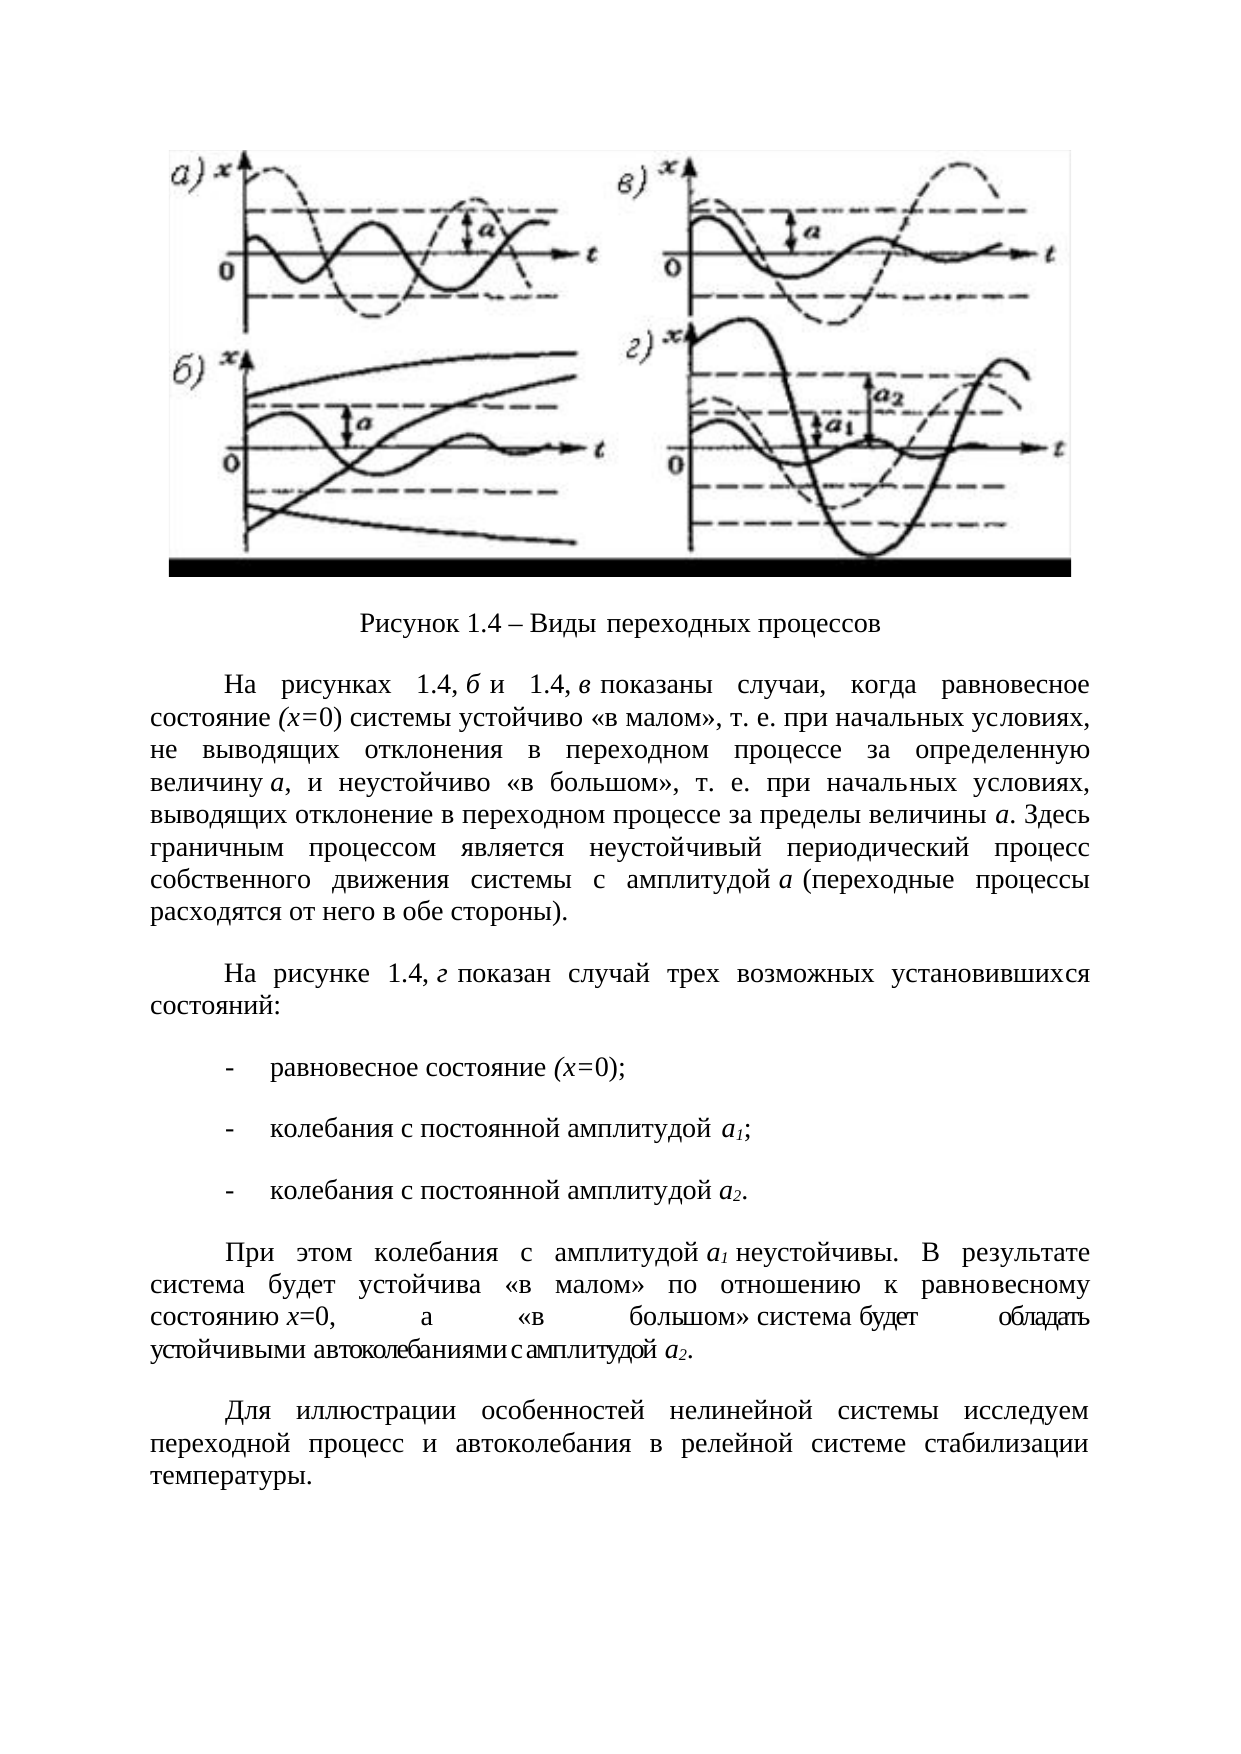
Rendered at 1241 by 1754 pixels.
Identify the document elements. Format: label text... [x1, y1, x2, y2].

text При этом колебания с амплитудой а1 неустойчивы. В результате система будет устойчива «в малом» по отношению к равновесному состоянию х=0, а «в большом» система будет обладать устойчивыми автоколебаниями с амплитудой а2. [150, 1234, 1090, 1364]
text На рисунке 1.4, г показан случай трех возможных установившихся состояний: [150, 956, 1090, 1021]
text Рисунок 1.4 – Виды переходных процессов [150, 606, 1090, 638]
text Для иллюстрации особенностей нелинейной системы исследуем переходной процесс и автоколебания в релейной системе стабилизации температуры. [150, 1393, 1090, 1491]
text На рисунках 1.4, б и 1.4, в показаны случаи, когда равновесное состояние (х=0) системы устойчиво «в малом», т. е. при начальных условиях, не выводящих отклонения в переходном процессе за определенную величину а, и неустойчиво «в большом», т. е. при начальных условиях, выводящих отклонение в переходном процессе за пределы величины а. Здесь граничным процессом является неустойчивый периодический процесс собственного движения системы с амплитудой а (переходные процессы расходятся от него в обе стороны). [150, 668, 1090, 927]
text - колебания с постоянной амплитудой а2. [150, 1173, 1090, 1205]
text - колебания с постоянной амплитудой а1; [150, 1111, 1090, 1144]
text - равновесное состояние (х=0); [150, 1050, 1090, 1082]
picture [168, 150, 1072, 577]
